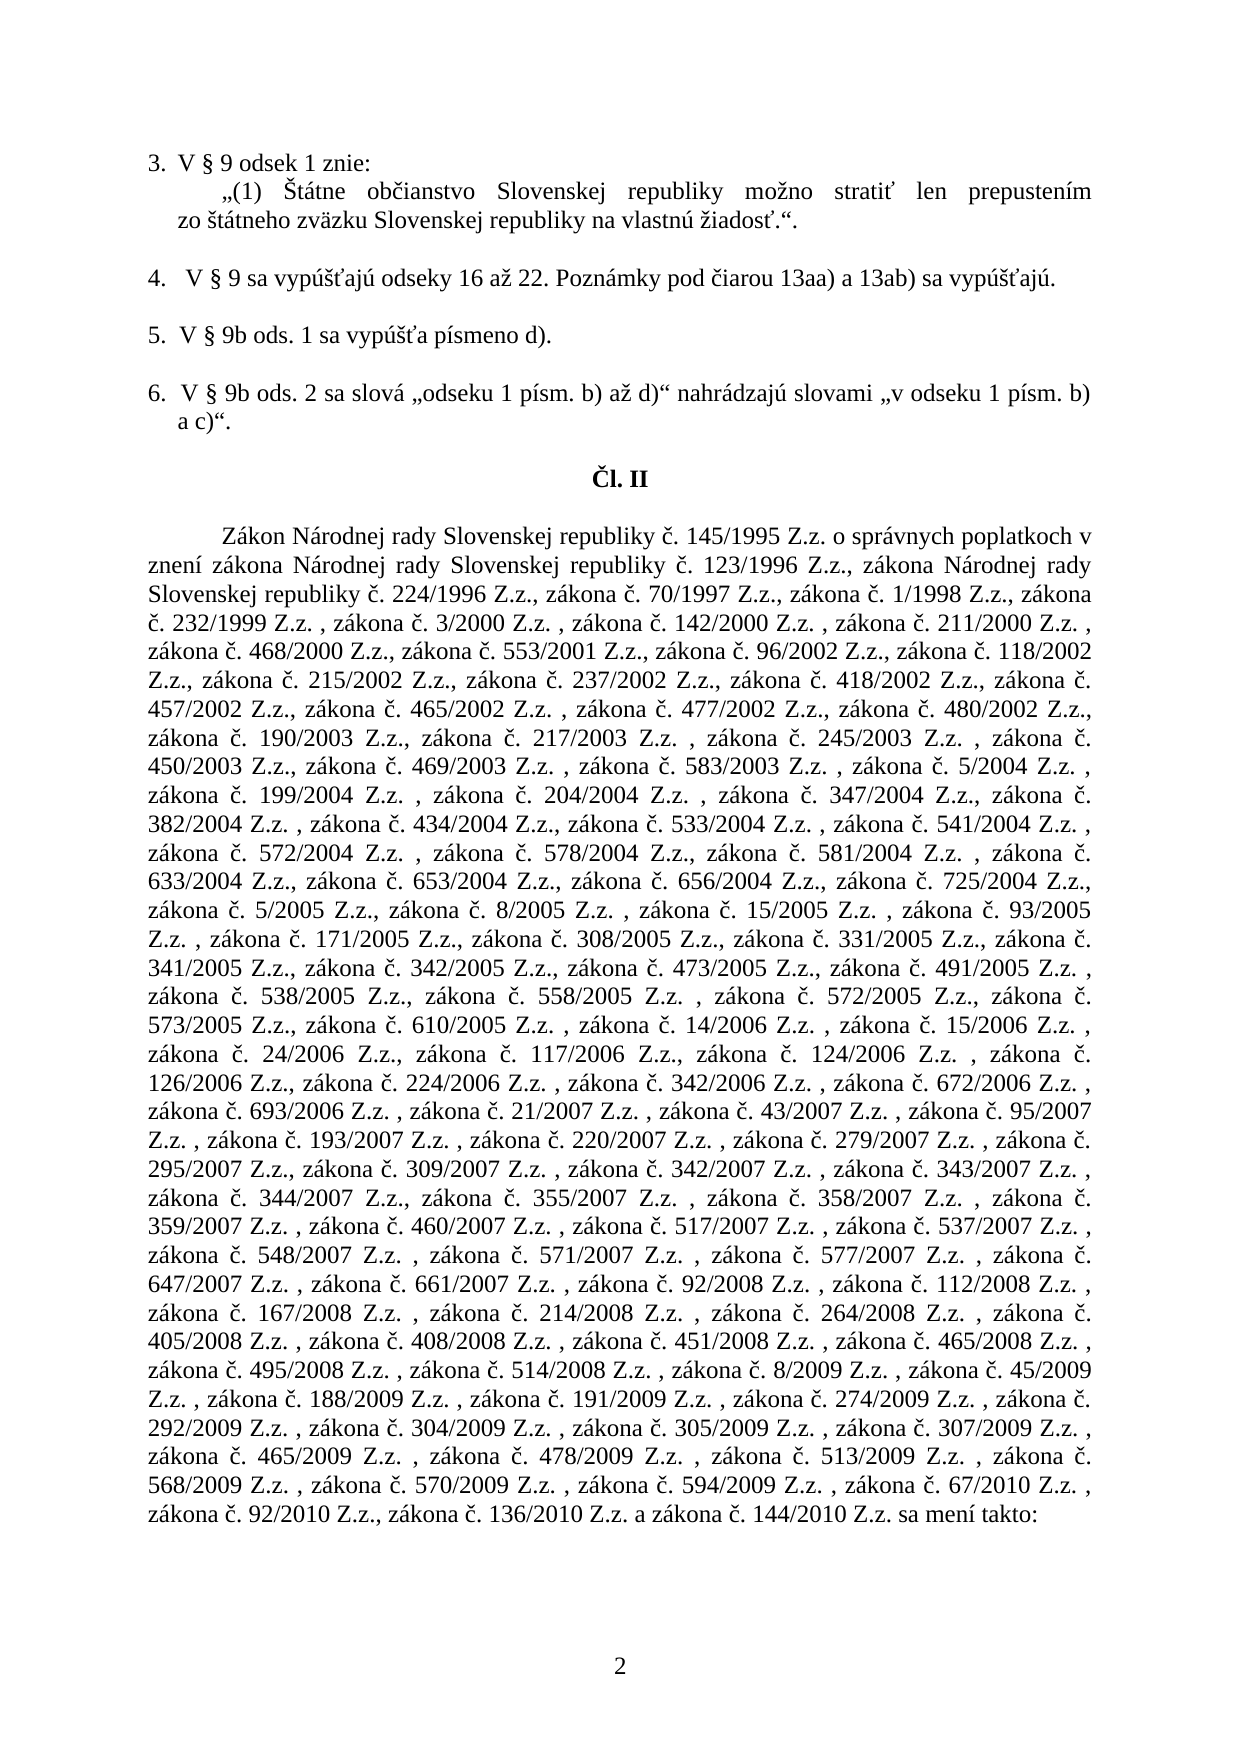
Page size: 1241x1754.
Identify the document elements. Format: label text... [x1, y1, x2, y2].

text 4. V § 9 sa vypúšťajú odseky 16 až 22. Poznámky pod čiarou 13aa) a 13ab) sa vypúšťajú. [148, 263, 1093, 291]
text Čl. II [148, 464, 1093, 493]
text „(1) Štátne občianstvo Slovenskej republiky možno stratiť len prepustením zo štátneho zväzku Slovenskej republiky na vlastnú žiadosť.“. [177, 176, 1093, 234]
text Zákon Národnej rady Slovenskej republiky č. 145/1995 Z.z. o správnych poplatkoch v znení zákona Národnej rady Slovenskej republiky č. 123/1996 Z.z., zákona Národnej rady Slovenskej republiky č. 224/1996 Z.z., zákona č. 70/1997 Z.z., zákona č. 1/1998 Z.z., zákona č. 232/1999 Z.z. , zákona č. 3/2000 Z.z. , zákona č. 142/2000 Z.z. , zákona č. 211/2000 Z.z. , zákona č. 468/2000 Z.z., zákona č. 553/2001 Z.z., zákona č. 96/2002 Z.z., zákona č. 118/2002 Z.z., zákona č. 215/2002 Z.z., zákona č. 237/2002 Z.z., zákona č. 418/2002 Z.z., zákona č. 457/2002 Z.z., zákona č. 465/2002 Z.z. , zákona č. 477/2002 Z.z., zákona č. 480/2002 Z.z., zákona č. 190/2003 Z.z., zákona č. 217/2003 Z.z. , zákona č. 245/2003 Z.z. , zákona č. 450/2003 Z.z., zákona č. 469/2003 Z.z. , zákona č. 583/2003 Z.z. , zákona č. 5/2004 Z.z. , zákona č. 199/2004 Z.z. , zákona č. 204/2004 Z.z. , zákona č. 347/2004 Z.z., zákona č. 382/2004 Z.z. , zákona č. 434/2004 Z.z., zákona č. 533/2004 Z.z. , zákona č. 541/2004 Z.z. , zákona č. 572/2004 Z.z. , zákona č. 578/2004 Z.z., zákona č. 581/2004 Z.z. , zákona č. 633/2004 Z.z., zákona č. 653/2004 Z.z., zákona č. 656/2004 Z.z., zákona č. 725/2004 Z.z., zákona č. 5/2005 Z.z., zákona č. 8/2005 Z.z. , zákona č. 15/2005 Z.z. , zákona č. 93/2005 Z.z. , zákona č. 171/2005 Z.z., zákona č. 308/2005 Z.z., zákona č. 331/2005 Z.z., zákona č. 341/2005 Z.z., zákona č. 342/2005 Z.z., zákona č. 473/2005 Z.z., zákona č. 491/2005 Z.z. , zákona č. 538/2005 Z.z., zákona č. 558/2005 Z.z. , zákona č. 572/2005 Z.z., zákona č. 573/2005 Z.z., zákona č. 610/2005 Z.z. , zákona č. 14/2006 Z.z. , zákona č. 15/2006 Z.z. , zákona č. 24/2006 Z.z., zákona č. 117/2006 Z.z., zákona č. 124/2006 Z.z. , zákona č. 126/2006 Z.z., zákona č. 224/2006 Z.z. , zákona č. 342/2006 Z.z. , zákona č. 672/2006 Z.z. , zákona č. 693/2006 Z.z. , zákona č. 21/2007 Z.z. , zákona č. 43/2007 Z.z. , zákona č. 95/2007 Z.z. , zákona č. 193/2007 Z.z. , zákona č. 220/2007 Z.z. , zákona č. 279/2007 Z.z. , zákona č. 295/2007 Z.z., zákona č. 309/2007 Z.z. , zákona č. 342/2007 Z.z. , zákona č. 343/2007 Z.z. , zákona č. 344/2007 Z.z., zákona č. 355/2007 Z.z. , zákona č. 358/2007 Z.z. , zákona č. 359/2007 Z.z. , zákona č. 460/2007 Z.z. , zákona č. 517/2007 Z.z. , zákona č. 537/2007 Z.z. , zákona č. 548/2007 Z.z. , zákona č. 571/2007 Z.z. , zákona č. 577/2007 Z.z. , zákona č. 647/2007 Z.z. , zákona č. 661/2007 Z.z. , zákona č. 92/2008 Z.z. , zákona č. 112/2008 Z.z. , zákona č. 167/2008 Z.z. , zákona č. 214/2008 Z.z. , zákona č. 264/2008 Z.z. , zákona č. 405/2008 Z.z. , zákona č. 408/2008 Z.z. , zákona č. 451/2008 Z.z. , zákona č. 465/2008 Z.z. , zákona č. 495/2008 Z.z. , zákona č. 514/2008 Z.z. , zákona č. 8/2009 Z.z. , zákona č. 45/2009 Z.z. , zákona č. 188/2009 Z.z. , zákona č. 191/2009 Z.z. , zákona č. 274/2009 Z.z. , zákona č. 292/2009 Z.z. , zákona č. 304/2009 Z.z. , zákona č. 305/2009 Z.z. , zákona č. 307/2009 Z.z. , zákona č. 465/2009 Z.z. , zákona č. 478/2009 Z.z. , zákona č. 513/2009 Z.z. , zákona č. 568/2009 Z.z. , zákona č. 570/2009 Z.z. , zákona č. 594/2009 Z.z. , zákona č. 67/2010 Z.z. , zákona č. 92/2010 Z.z., zákona č. 136/2010 Z.z. a zákona č. 144/2010 Z.z. sa mení takto: [148, 521, 1093, 1528]
text 5. V § 9b ods. 1 sa vypúšťa písmeno d). [148, 320, 1093, 349]
text 6. V § 9b ods. 2 sa slová „odseku 1 písm. b) až d)“ nahrádzajú slovami „v odseku 1 písm. b) a c)“. [148, 378, 1093, 435]
list V § 9 odsek 1 znie: [148, 148, 1093, 176]
